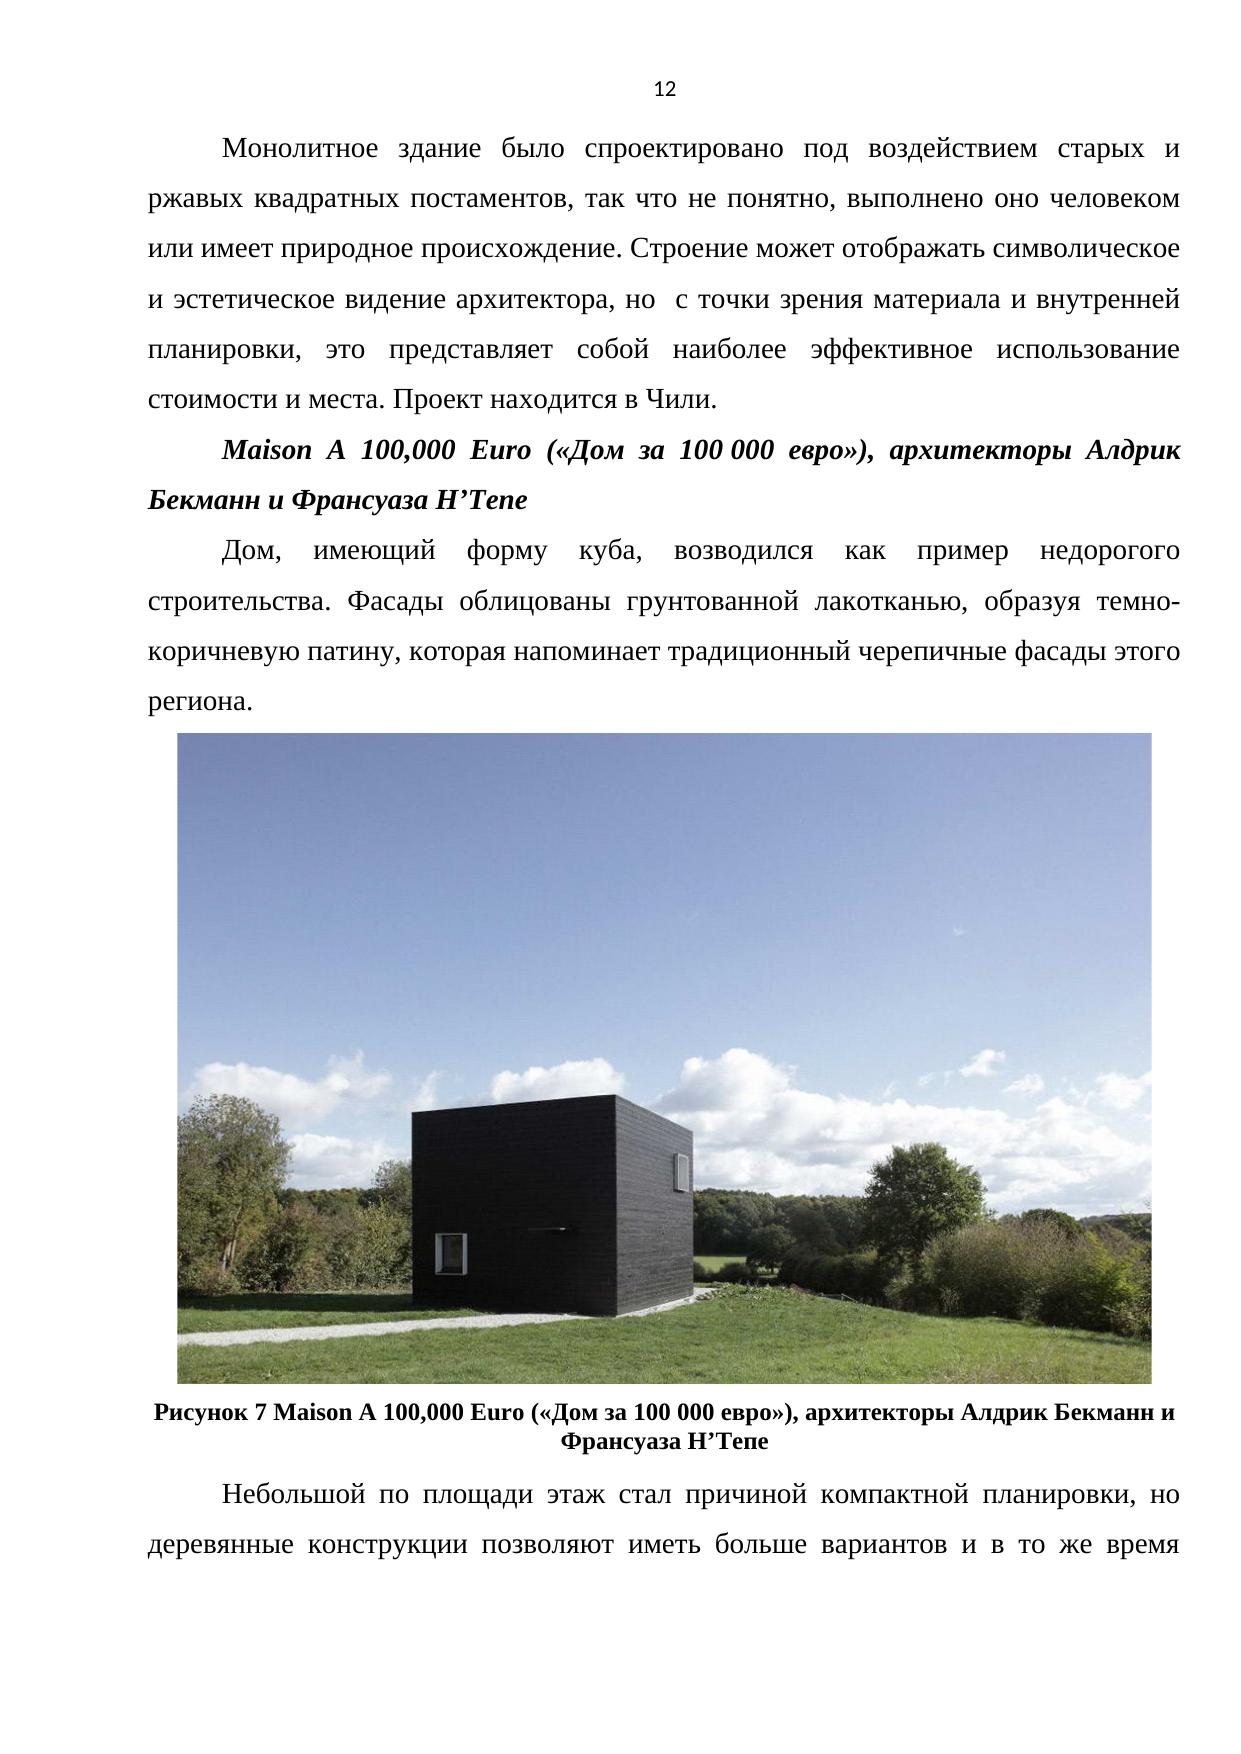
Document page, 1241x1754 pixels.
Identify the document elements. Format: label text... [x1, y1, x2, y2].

text Maison A 100,000 Euro («Дом за 100 000 евро»), архитекторы Алдрик Бекманн и Франсуаза Н’Тепе [148, 432, 1181, 516]
text Рисунок 7 Maison A 100,000 Euro («Дом за 100 000 евро»), архитекторы Алдрик Бекманн и Франсуаза Н’Тепе [148, 1397, 1181, 1455]
text Монолитное здание было спроектировано под воздействием старых и ржавых квадратных постаментов, так что не понятно, выполнено оно человеком или имеет природное происхождение. Строение может отображать символическое и эстетическое видение архитектора, но с точки зрения материала и внутренней планировки, это представляет собой наиболее эффективное использование стоимости и места. Проект находится в Чили. [148, 130, 1181, 415]
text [148, 1476, 1181, 1560]
picture [177, 733, 1152, 1384]
text Дом, имеющий форму куба, возводился как пример недорогого строительства. Фасады облицованы грунтованной лакотканью, образуя темно-коричневую патину, которая напоминает традиционный черепичные фасады этого региона. [148, 532, 1181, 717]
